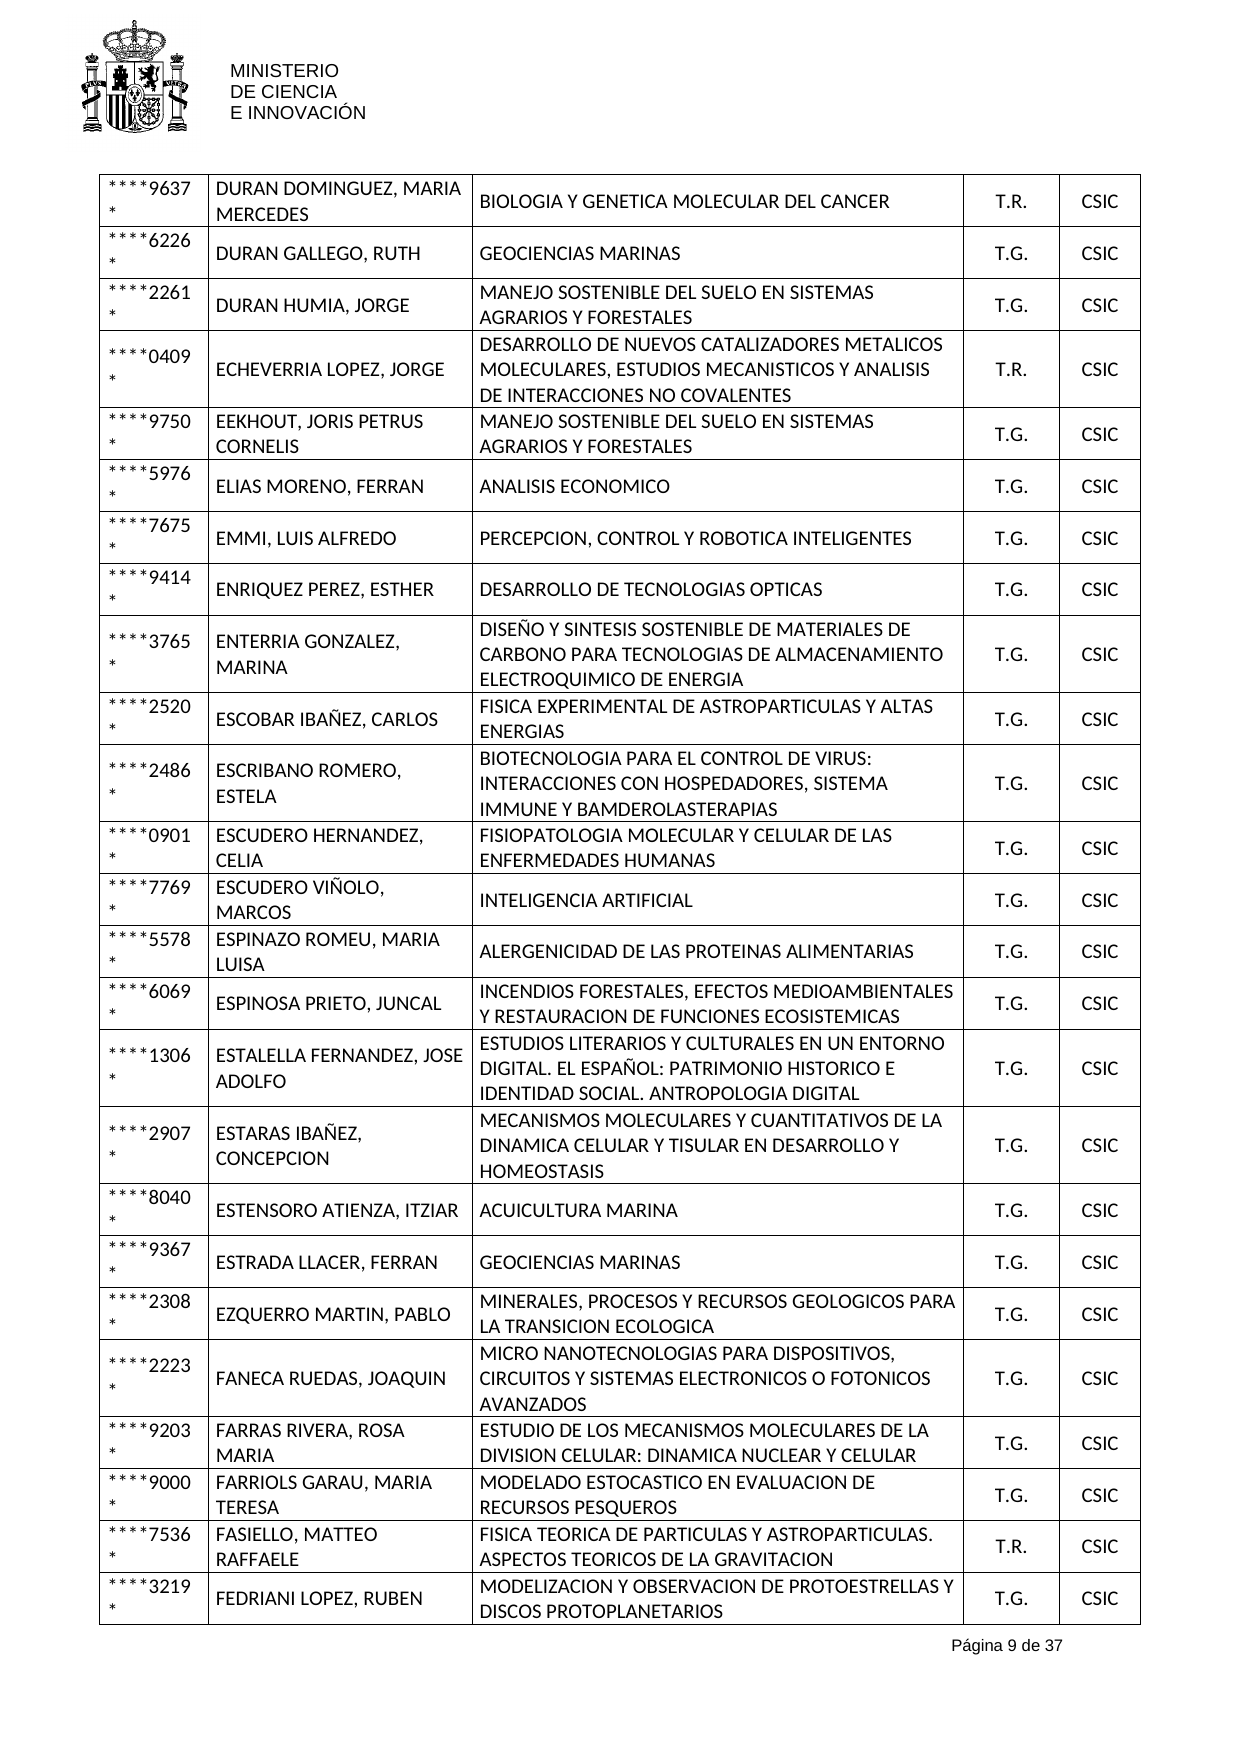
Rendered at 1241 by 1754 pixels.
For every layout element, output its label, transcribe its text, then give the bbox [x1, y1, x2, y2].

table_cell PERCEPCION, CONTROL Y ROBOTICA INTELIGENTES [473, 512, 963, 563]
table_cell T.G. [964, 279, 1059, 330]
table_cell ESCUDERO VIÑOLO, MARCOS [209, 874, 472, 925]
table_cell T.G. [964, 1288, 1059, 1339]
table_cell MECANISMOS MOLECULARES Y CUANTITATIVOS DE LA DINAMICA CELULAR Y TISULAR EN DESARROLLO Y HOMEOSTASIS [473, 1107, 963, 1183]
table_cell GEOCIENCIAS MARINAS [473, 227, 963, 278]
table_cell GEOCIENCIAS MARINAS [473, 1236, 963, 1287]
table_cell ****9367* [100, 1236, 208, 1287]
table_cell FEDRIANI LOPEZ, RUBEN [209, 1573, 472, 1624]
table_cell T.G. [964, 822, 1059, 873]
table_cell DESARROLLO DE TECNOLOGIAS OPTICAS [473, 564, 963, 615]
table_cell T.G. [964, 1236, 1059, 1287]
table_cell DISEÑO Y SINTESIS SOSTENIBLE DE MATERIALES DE CARBONO PARA TECNOLOGIAS DE ALMACENAMIENTO ELECTROQUIMICO DE ENERGIA [473, 616, 963, 692]
table_cell ****9000* [100, 1469, 208, 1520]
table_cell ESTUDIOS LITERARIOS Y CULTURALES EN UN ENTORNO DIGITAL. EL ESPAÑOL: PATRIMONIO HISTORICO E IDENTIDAD SOCIAL. ANTROPOLOGIA DIGITAL [473, 1030, 963, 1106]
table_cell CSIC [1060, 1030, 1140, 1106]
table_cell T.G. [964, 978, 1059, 1029]
table_cell ****6069* [100, 978, 208, 1029]
table_cell T.G. [964, 616, 1059, 692]
table_cell CSIC [1060, 822, 1140, 873]
picture [64, 14, 201, 152]
table_cell CSIC [1060, 564, 1140, 615]
table_cell MODELIZACION Y OBSERVACION DE PROTOESTRELLAS Y DISCOS PROTOPLANETARIOS [473, 1573, 963, 1624]
table_cell CSIC [1060, 616, 1140, 692]
table_cell ANALISIS ECONOMICO [473, 460, 963, 511]
table_cell T.G. [964, 1107, 1059, 1183]
table_cell T.G. [964, 1340, 1059, 1416]
table_cell CSIC [1060, 175, 1140, 226]
table_cell ****9750* [100, 408, 208, 459]
table_cell ****2520* [100, 693, 208, 744]
table_cell INCENDIOS FORESTALES, EFECTOS MEDIOAMBIENTALES Y RESTAURACION DE FUNCIONES ECOSISTEMICAS [473, 978, 963, 1029]
table_cell T.G. [964, 564, 1059, 615]
table_cell ALERGENICIDAD DE LAS PROTEINAS ALIMENTARIAS [473, 926, 963, 977]
table_cell T.G. [964, 1030, 1059, 1106]
table_cell ESTARAS IBAÑEZ, CONCEPCION [209, 1107, 472, 1183]
table_cell T.G. [964, 1573, 1059, 1624]
table_cell T.R. [964, 1521, 1059, 1572]
table_cell ****2261* [100, 279, 208, 330]
table_cell MICRO NANOTECNOLOGIAS PARA DISPOSITIVOS, CIRCUITOS Y SISTEMAS ELECTRONICOS O FOTONICOS AVANZADOS [473, 1340, 963, 1416]
table_cell ****2223* [100, 1340, 208, 1416]
table_cell CSIC [1060, 227, 1140, 278]
table_cell T.G. [964, 512, 1059, 563]
table_cell DURAN HUMIA, JORGE [209, 279, 472, 330]
table_cell FISICA EXPERIMENTAL DE ASTROPARTICULAS Y ALTAS ENERGIAS [473, 693, 963, 744]
table_cell MINERALES, PROCESOS Y RECURSOS GEOLOGICOS PARA LA TRANSICION ECOLOGICA [473, 1288, 963, 1339]
table_cell ESCUDERO HERNANDEZ, CELIA [209, 822, 472, 873]
table_cell CSIC [1060, 1236, 1140, 1287]
table_cell ****0409* [100, 331, 208, 407]
table_cell CSIC [1060, 926, 1140, 977]
table_cell T.G. [964, 874, 1059, 925]
table_cell DURAN GALLEGO, RUTH [209, 227, 472, 278]
table_cell ****0901* [100, 822, 208, 873]
table_cell ESPINAZO ROMEU, MARIA LUISA [209, 926, 472, 977]
table_cell CSIC [1060, 745, 1140, 821]
table_cell EZQUERRO MARTIN, PABLO [209, 1288, 472, 1339]
table_cell ESTALELLA FERNANDEZ, JOSE ADOLFO [209, 1030, 472, 1106]
table_cell MANEJO SOSTENIBLE DEL SUELO EN SISTEMAS AGRARIOS Y FORESTALES [473, 408, 963, 459]
table_cell ELIAS MORENO, FERRAN [209, 460, 472, 511]
table_cell ****9203* [100, 1417, 208, 1468]
table_cell CSIC [1060, 1288, 1140, 1339]
table_cell ****9414* [100, 564, 208, 615]
table_cell CSIC [1060, 279, 1140, 330]
table_cell T.R. [964, 175, 1059, 226]
table_cell T.R. [964, 331, 1059, 407]
table_cell EEKHOUT, JORIS PETRUS CORNELIS [209, 408, 472, 459]
table_cell CSIC [1060, 1521, 1140, 1572]
table_cell CSIC [1060, 1573, 1140, 1624]
table_cell CSIC [1060, 1107, 1140, 1183]
table_cell DESARROLLO DE NUEVOS CATALIZADORES METALICOS MOLECULARES, ESTUDIOS MECANISTICOS Y ANALISIS DE INTERACCIONES NO COVALENTES [473, 331, 963, 407]
table_cell CSIC [1060, 693, 1140, 744]
table_cell T.G. [964, 926, 1059, 977]
table_cell ****7536* [100, 1521, 208, 1572]
table_cell T.G. [964, 745, 1059, 821]
table_cell CSIC [1060, 1184, 1140, 1235]
table_cell FISIOPATOLOGIA MOLECULAR Y CELULAR DE LAS ENFERMEDADES HUMANAS [473, 822, 963, 873]
table_cell ENTERRIA GONZALEZ, MARINA [209, 616, 472, 692]
table_cell ****7675* [100, 512, 208, 563]
table_cell ****1306* [100, 1030, 208, 1106]
table_cell T.G. [964, 1184, 1059, 1235]
table_cell CSIC [1060, 1340, 1140, 1416]
table_cell T.G. [964, 693, 1059, 744]
table_cell ****2907* [100, 1107, 208, 1183]
table_cell FARRAS RIVERA, ROSA MARIA [209, 1417, 472, 1468]
table_cell BIOTECNOLOGIA PARA EL CONTROL DE VIRUS: INTERACCIONES CON HOSPEDADORES, SISTEMA IMMUNE Y BAMDEROLASTERAPIAS [473, 745, 963, 821]
table_cell ENRIQUEZ PEREZ, ESTHER [209, 564, 472, 615]
table_cell ****2486* [100, 745, 208, 821]
table_cell ESCRIBANO ROMERO, ESTELA [209, 745, 472, 821]
table_cell CSIC [1060, 1469, 1140, 1520]
table_cell CSIC [1060, 331, 1140, 407]
table_cell ****6226* [100, 227, 208, 278]
table_cell ****7769* [100, 874, 208, 925]
table_cell T.G. [964, 460, 1059, 511]
table_cell CSIC [1060, 512, 1140, 563]
table_cell ESTUDIO DE LOS MECANISMOS MOLECULARES DE LA DIVISION CELULAR: DINAMICA NUCLEAR Y CELULAR [473, 1417, 963, 1468]
table_cell CSIC [1060, 408, 1140, 459]
table_cell ****5976* [100, 460, 208, 511]
table_cell FARRIOLS GARAU, MARIA TERESA [209, 1469, 472, 1520]
table_cell T.G. [964, 227, 1059, 278]
table_cell ****2308* [100, 1288, 208, 1339]
table_cell INTELIGENCIA ARTIFICIAL [473, 874, 963, 925]
table_cell CSIC [1060, 978, 1140, 1029]
table_cell CSIC [1060, 1417, 1140, 1468]
table_cell ****3765* [100, 616, 208, 692]
table_cell ESPINOSA PRIETO, JUNCAL [209, 978, 472, 1029]
table_cell FISICA TEORICA DE PARTICULAS Y ASTROPARTICULAS. ASPECTOS TEORICOS DE LA GRAVITACION [473, 1521, 963, 1572]
table_cell ESTENSORO ATIENZA, ITZIAR [209, 1184, 472, 1235]
table_cell ESCOBAR IBAÑEZ, CARLOS [209, 693, 472, 744]
table_cell FASIELLO, MATTEO RAFFAELE [209, 1521, 472, 1572]
table_cell T.G. [964, 408, 1059, 459]
table_cell ESTRADA LLACER, FERRAN [209, 1236, 472, 1287]
table_cell DURAN DOMINGUEZ, MARIA MERCEDES [209, 175, 472, 226]
table_cell T.G. [964, 1469, 1059, 1520]
table_cell ACUICULTURA MARINA [473, 1184, 963, 1235]
table_cell BIOLOGIA Y GENETICA MOLECULAR DEL CANCER [473, 175, 963, 226]
table_cell ****9637* [100, 175, 208, 226]
table_cell T.G. [964, 1417, 1059, 1468]
table_cell ****5578* [100, 926, 208, 977]
table_cell FANECA RUEDAS, JOAQUIN [209, 1340, 472, 1416]
table_cell ****8040* [100, 1184, 208, 1235]
table_cell CSIC [1060, 874, 1140, 925]
table_cell MODELADO ESTOCASTICO EN EVALUACION DE RECURSOS PESQUEROS [473, 1469, 963, 1520]
table_cell ****3219* [100, 1573, 208, 1624]
table_cell ECHEVERRIA LOPEZ, JORGE [209, 331, 472, 407]
table_cell EMMI, LUIS ALFREDO [209, 512, 472, 563]
table_cell MANEJO SOSTENIBLE DEL SUELO EN SISTEMAS AGRARIOS Y FORESTALES [473, 279, 963, 330]
table_cell CSIC [1060, 460, 1140, 511]
